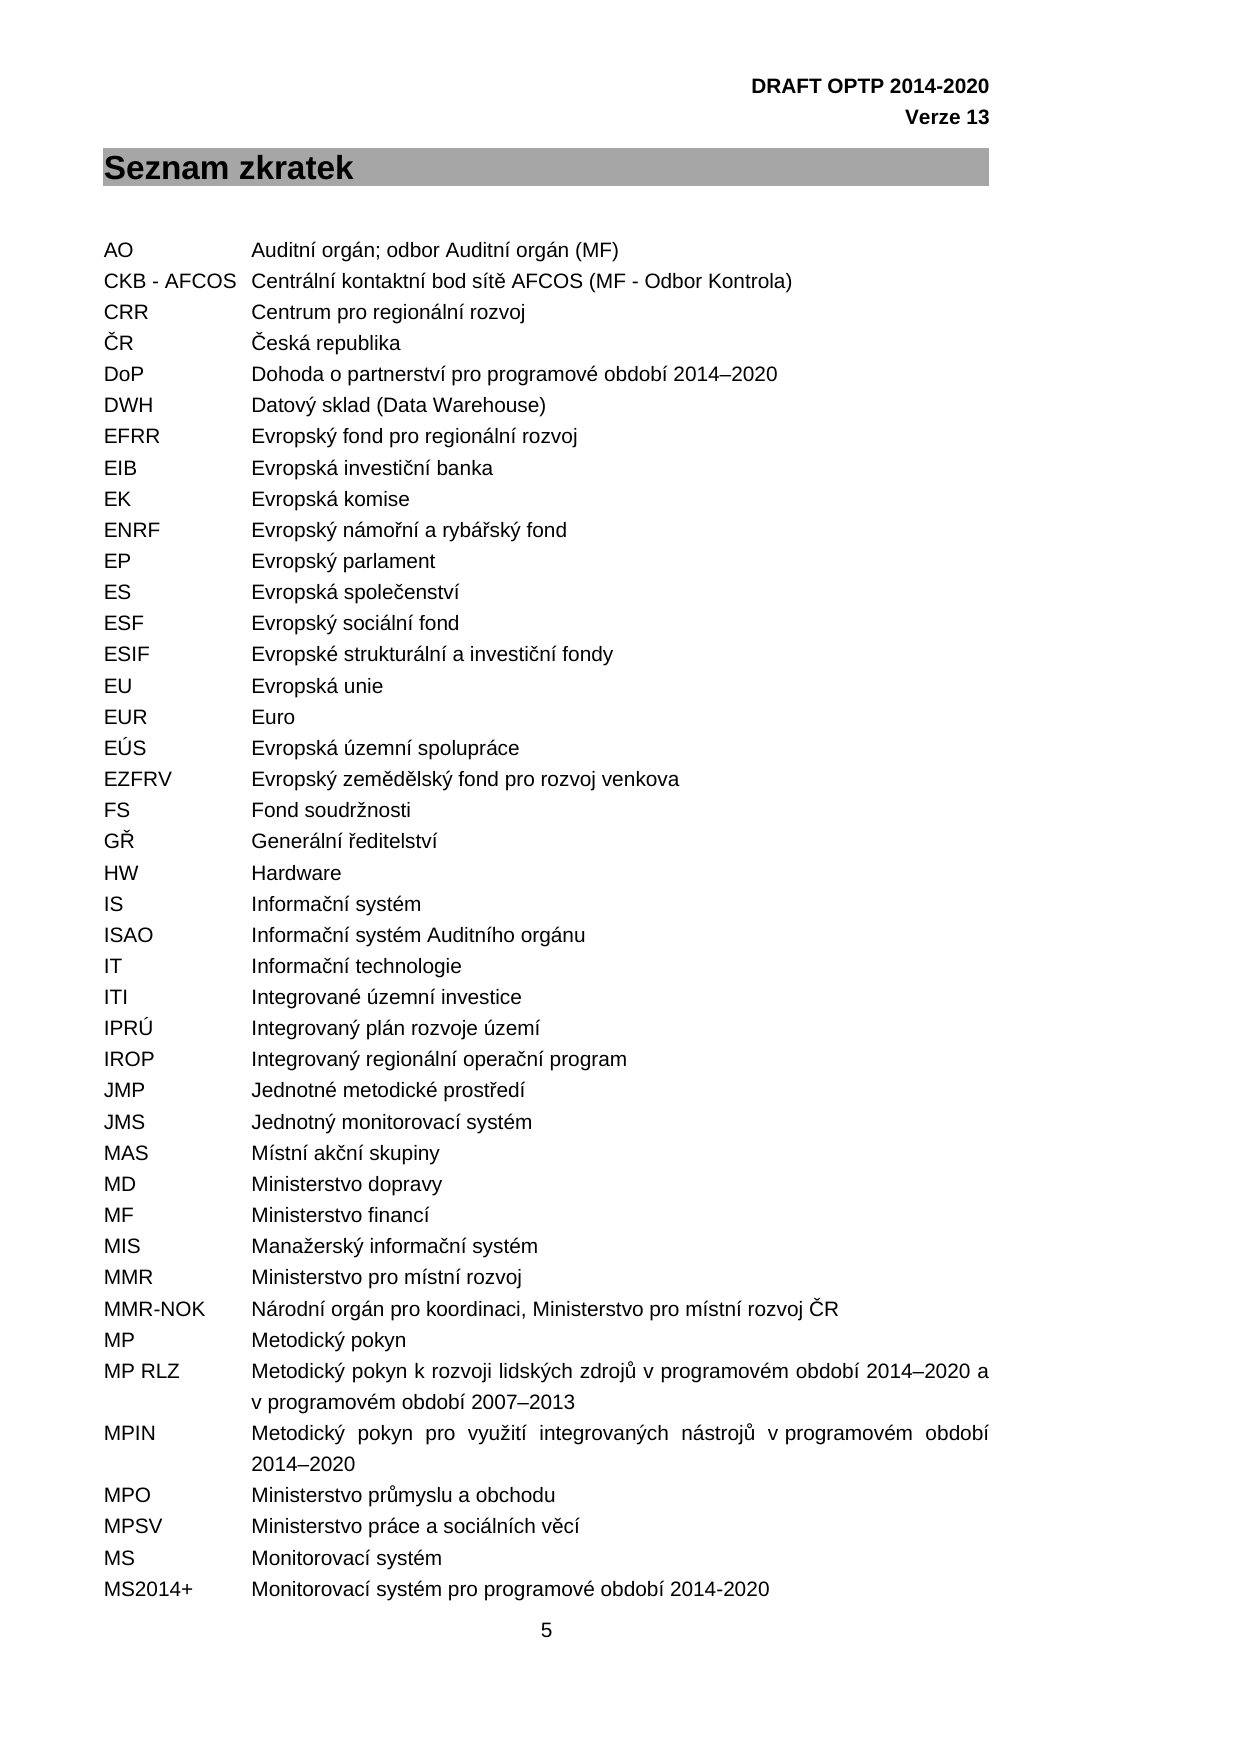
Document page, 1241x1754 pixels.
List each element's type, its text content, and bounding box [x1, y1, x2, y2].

text DWH Datový sklad (Data Warehouse) [103, 393, 989, 417]
text CRR Centrum pro regionální rozvoj [103, 300, 989, 324]
text Seznam zkratek [103, 148, 989, 186]
text MPIN Metodický pokyn pro využití integrovaných nástrojů v programovém období 2014–2020 [103, 1421, 989, 1476]
text MMR-NOK Národní orgán pro koordinaci, Ministerstvo pro místní rozvoj ČR [103, 1296, 989, 1320]
text GŘ Generální ředitelství [103, 829, 989, 853]
text EFRR Evropský fond pro regionální rozvoj [103, 424, 989, 448]
text CKB - AFCOS Centrální kontaktní bod sítě AFCOS (MF - Odbor Kontrola) [103, 268, 989, 292]
text MMR Ministerstvo pro místní rozvoj [103, 1265, 989, 1289]
text IROP Integrovaný regionální operační program [103, 1047, 989, 1071]
text ES Evropská společenství [103, 580, 989, 604]
text MPO Ministerstvo průmyslu a obchodu [103, 1483, 989, 1507]
text DoP Dohoda o partnerství pro programové období 2014–2020 [103, 362, 989, 386]
text MP Metodický pokyn [103, 1327, 989, 1351]
text IPRÚ Integrovaný plán rozvoje území [103, 1016, 989, 1040]
text EZFRV Evropský zemědělský fond pro rozvoj venkova [103, 767, 989, 791]
text MP RLZ Metodický pokyn k rozvoji lidských zdrojů v programovém období 2014–2020 a v programovém období 2007–2013 [103, 1359, 989, 1414]
text EK Evropská komise [103, 487, 989, 511]
text EÚS Evropská územní spolupráce [103, 736, 989, 760]
text AO Auditní orgán; odbor Auditní orgán (MF) [103, 237, 989, 261]
text ITI Integrované územní investice [103, 985, 989, 1009]
text IS Informační systém [103, 891, 989, 915]
text MS Monitorovací systém [103, 1546, 989, 1569]
text JMS Jednotný monitorovací systém [103, 1109, 989, 1133]
text FS Fond soudržnosti [103, 798, 989, 822]
text MS2014+ Monitorovací systém pro programové období 2014-2020 [103, 1577, 989, 1601]
text MIS Manažerský informační systém [103, 1234, 989, 1258]
text IT Informační technologie [103, 954, 989, 978]
text EP Evropský parlament [103, 549, 989, 573]
text JMP Jednotné metodické prostředí [103, 1078, 989, 1102]
text MAS Místní akční skupiny [103, 1141, 989, 1164]
text HW Hardware [103, 860, 989, 884]
text MD Ministerstvo dopravy [103, 1172, 989, 1196]
text EIB Evropská investiční banka [103, 455, 989, 479]
text EU Evropská unie [103, 673, 989, 697]
text ISAO Informační systém Auditního orgánu [103, 923, 989, 947]
text MF Ministerstvo financí [103, 1203, 989, 1227]
text ESIF Evropské strukturální a investiční fondy [103, 642, 989, 666]
text ČR Česká republika [103, 331, 989, 355]
text EUR Euro [103, 704, 989, 728]
text ESF Evropský sociální fond [103, 611, 989, 635]
text MPSV Ministerstvo práce a sociálních věcí [103, 1514, 989, 1538]
text ENRF Evropský námořní a rybářský fond [103, 518, 989, 542]
